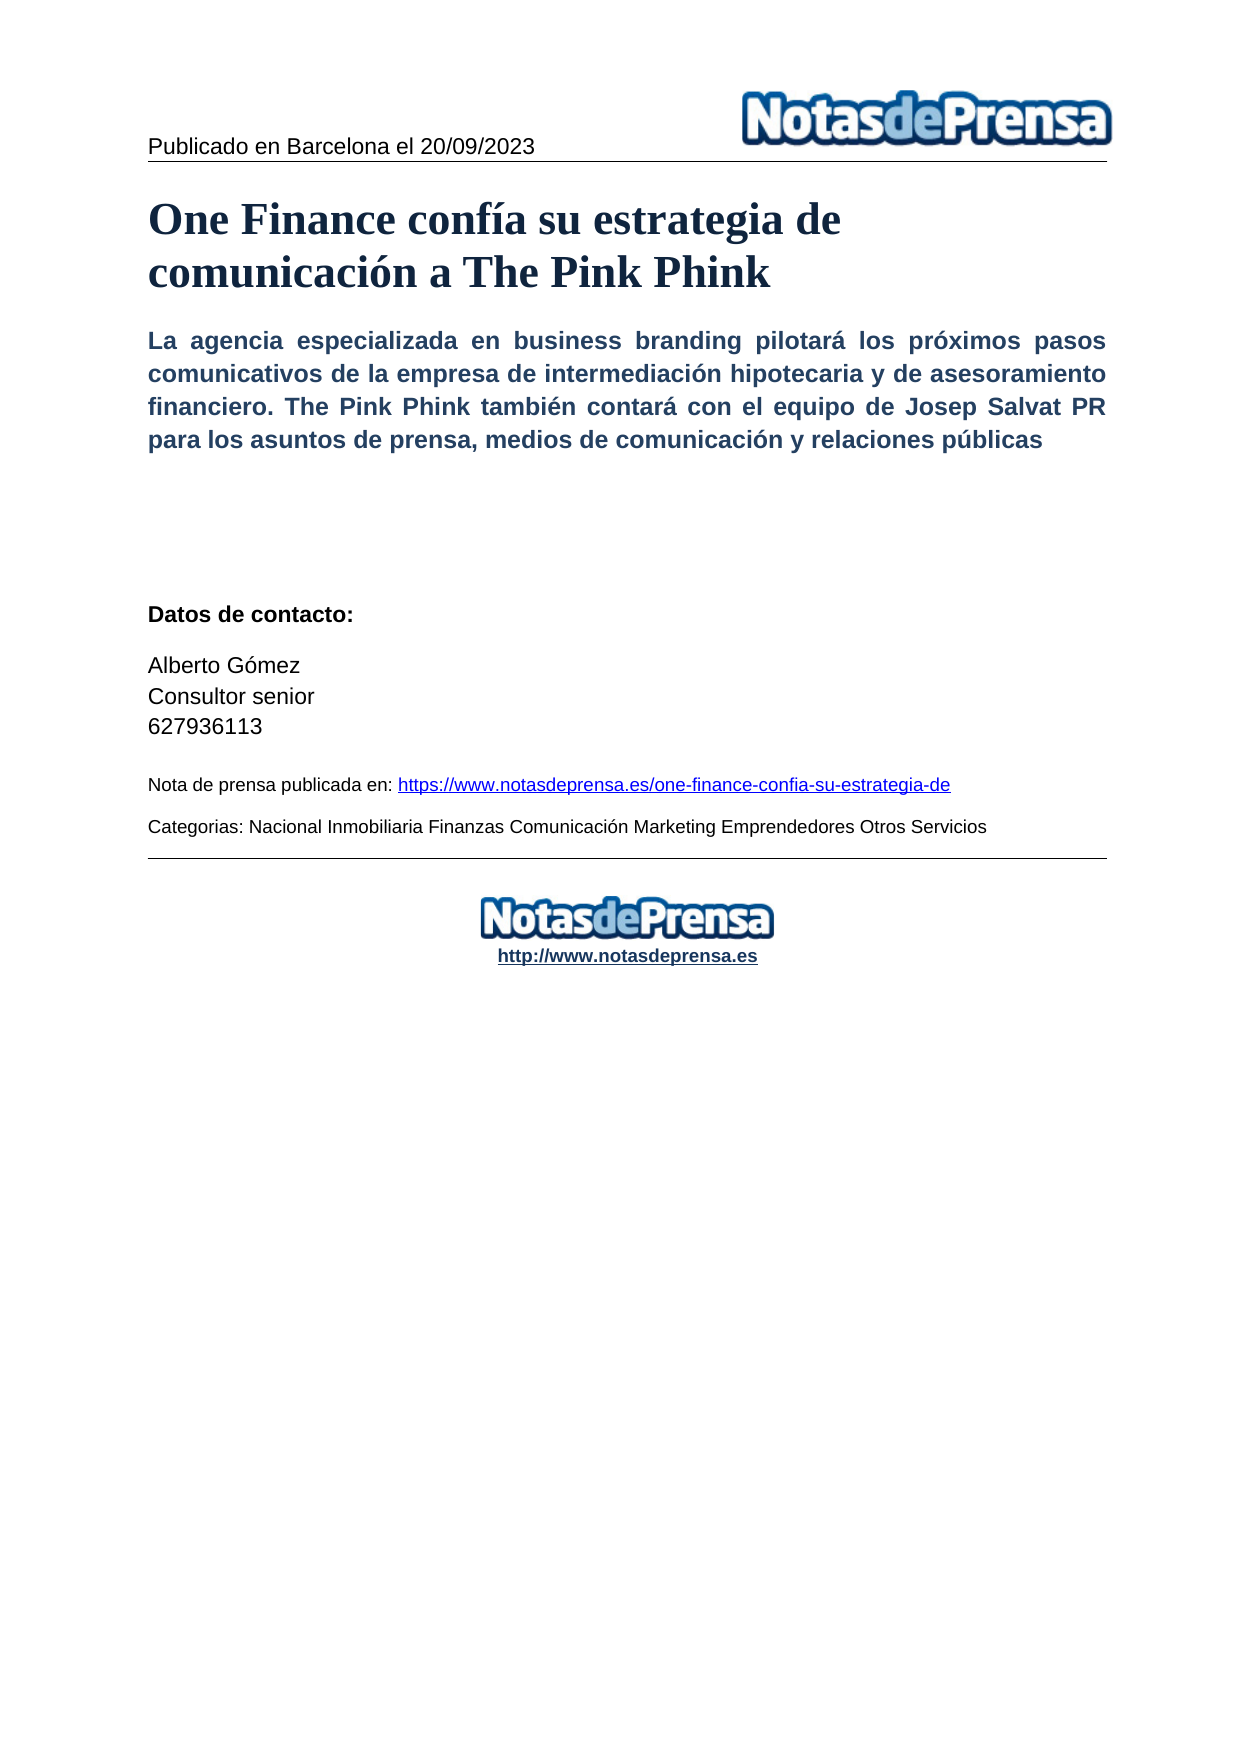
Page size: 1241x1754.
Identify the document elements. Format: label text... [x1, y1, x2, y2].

text Datos de contacto: [148, 601, 1107, 628]
picture [742, 90, 1113, 148]
text Nota de prensa publicada en: https://www.notasdeprensa.es/one-finance-confia-su-estrategia-de [148, 773, 1107, 795]
text Publicado en Barcelona el 20/09/2023 [148, 133, 1107, 161]
subtitle La agencia especializada en business branding pilotará los próximos pasos comunicativos de la empresa de intermediación hipotecaria y de asesoramiento financiero. The Pink Phink también contará con el equipo de Josep Salvat PR para los asuntos de prensa, medios de comunicación y relaciones públicas [148, 326, 1107, 454]
text Alberto Gómez [148, 652, 1063, 679]
text Categorias: Nacional Inmobiliaria Finanzas Comunicación Marketing Emprendedores Otros Servicios [148, 816, 1107, 837]
subtitle One Finance confía su estrategia de comunicación a The Pink Phink [148, 192, 1107, 297]
text Consultor senior [148, 683, 1063, 709]
text http://www.notasdeprensa.es [148, 945, 1107, 967]
text 627936113 [148, 713, 1063, 739]
picture [480, 895, 775, 941]
